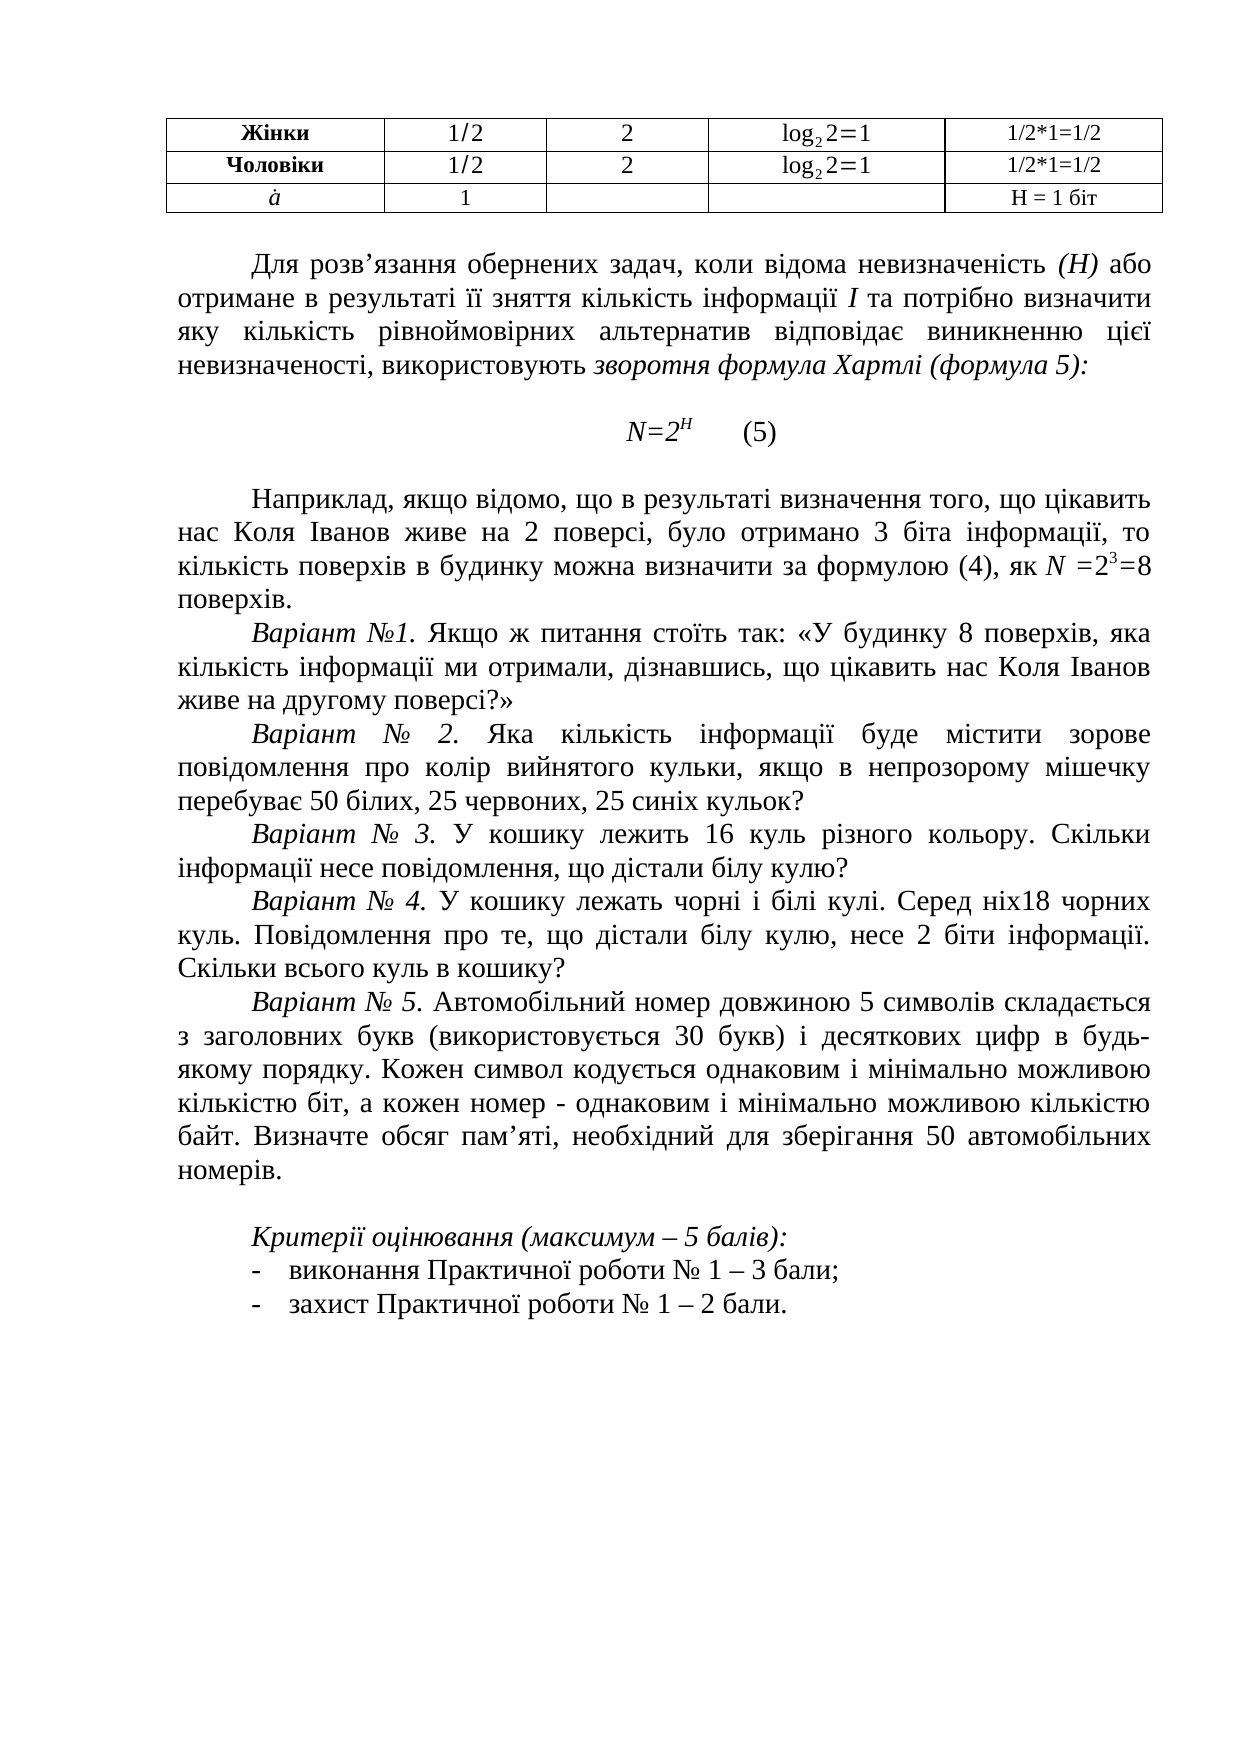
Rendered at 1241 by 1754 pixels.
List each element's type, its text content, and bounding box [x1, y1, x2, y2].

text Критерії оцінювання (максимум – 5 балів): [177, 1219, 1152, 1252]
table_cell 1/2*1=1/2 [946, 119, 1162, 151]
table_cell [167, 184, 384, 212]
table_cell [547, 184, 708, 212]
text N=2H (5) [177, 414, 1152, 447]
text Для розв’язання обернених задач, коли відома невизначеність (H) або отримане в результаті її зняття кількість інформації I та потрібно визначити яку кількість рівноймовірних альтернатив відповідає виникненню цієї невизначеності, використовують зворотня формула Хартлі (формула 5): [177, 246, 1152, 380]
list захист Практичної роботи № 1 – 2 бали. [251, 1286, 1152, 1319]
table_cell [547, 119, 708, 151]
list виконання Практичної роботи № 1 – 3 бали; [251, 1252, 1152, 1286]
table_cell [709, 184, 944, 212]
table_cell [385, 152, 546, 183]
text Варіант № 2. Яка кількість інформації буде містити зорове повідомлення про колір вийнятого кульки, якщо в непрозорому мішечку перебуває 50 білих, 25 червоних, 25 синіх кульок? [177, 716, 1152, 816]
table_cell H = 1 біт [946, 184, 1162, 212]
table_cell 1 [385, 184, 546, 212]
text Варіант №1. Якщо ж питання стоїть так: «У будинку 8 поверхів, яка кількість інформації ми отримали, дізнавшись, що цікавить нас Коля Іванов живе на другому поверсі?» [177, 615, 1152, 716]
table_cell 1/2*1=1/2 [946, 152, 1162, 183]
table_cell [709, 119, 944, 151]
text Варіант № 4. У кошику лежать чорні і білі кулі. Серед ніх18 чорних куль. Повідомлення про те, що дістали білу кулю, несе 2 біти інформації. Скільки всього куль в кошику? [177, 883, 1152, 984]
text Наприклад, якщо відомо, що в результаті визначення того, що цікавить нас Коля Іванов живе на 2 поверсі, було отримано 3 біта інформації, то кількість поверхів в будинку можна визначити за формулою (4), як N =23=8 поверхів. [177, 481, 1152, 615]
table_cell [709, 152, 944, 183]
text Варіант № 5. Автомобільний номер довжиною 5 символів складається з заголовних букв (використовується 30 букв) і десяткових цифр в будь-якому порядку. Кожен символ кодується однаковим і мінімально можливою кількістю біт, а кожен номер - однаковим і мінімально можливою кількістю байт. Визначте обсяг пам’яті, необхідний для зберігання 50 автомобільних номерів. [177, 984, 1152, 1185]
table_cell Чоловіки [167, 152, 384, 183]
text Варіант № 3. У кошику лежить 16 куль різного кольору. Скільки інформації несе повідомлення, що дістали білу кулю? [177, 816, 1152, 883]
table_cell [385, 119, 546, 151]
table_cell [547, 152, 708, 183]
table_cell Жінки [167, 119, 384, 151]
